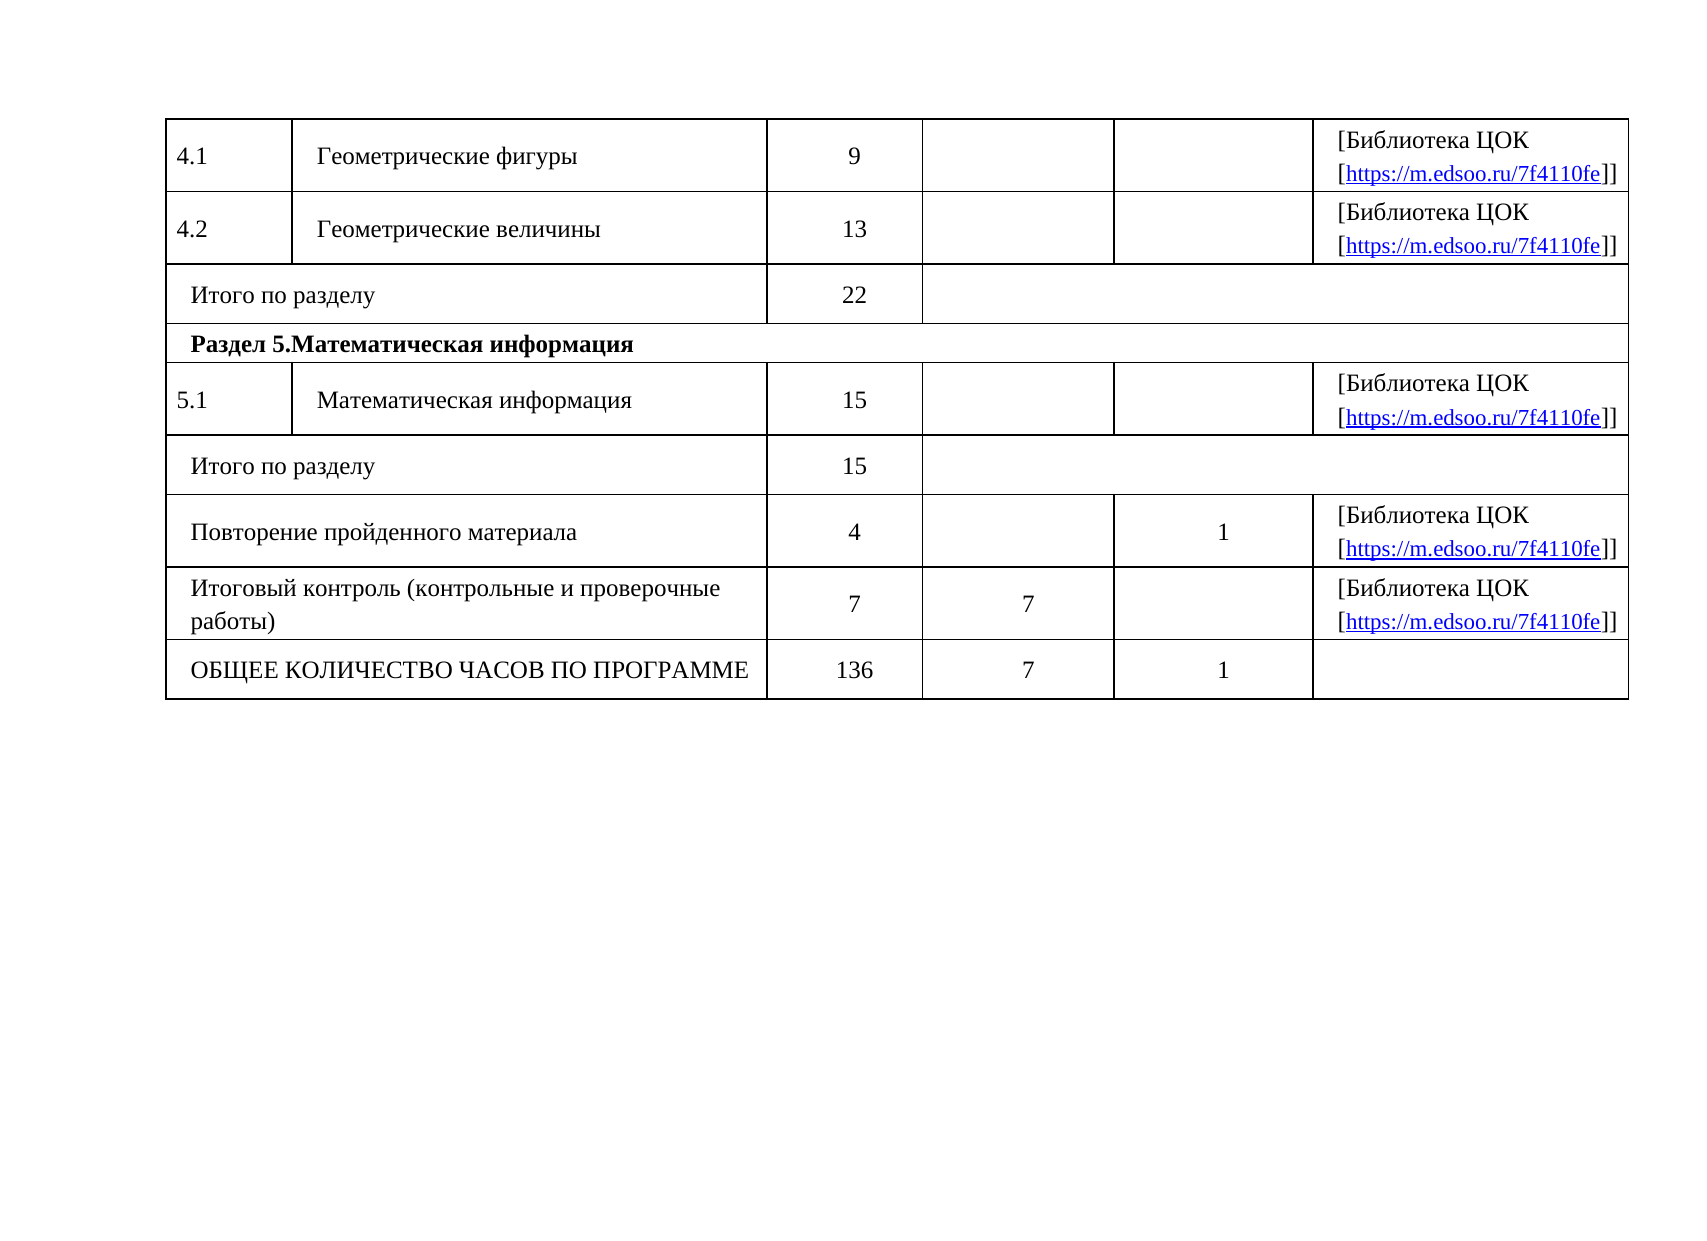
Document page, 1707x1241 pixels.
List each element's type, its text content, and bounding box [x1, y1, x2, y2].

table_cell [923, 436, 1628, 494]
table_cell [1115, 120, 1312, 191]
table_cell Геометрические фигуры [293, 120, 766, 191]
table_cell ОБЩЕЕ КОЛИЧЕСТВО ЧАСОВ ПО ПРОГРАММЕ [167, 640, 766, 698]
table_cell [1115, 568, 1312, 638]
table_cell 9 [768, 120, 922, 191]
table_cell 136 [768, 640, 922, 698]
table_cell [923, 265, 1628, 322]
table_cell 4.2 [167, 192, 291, 263]
table_cell 7 [923, 568, 1113, 638]
table_cell 1 [1115, 495, 1312, 566]
table_cell [923, 363, 1113, 434]
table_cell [1314, 192, 1628, 263]
table_cell Геометрические величины [293, 192, 766, 263]
table_cell Итого по разделу [167, 265, 766, 322]
table_cell 4 [768, 495, 922, 566]
table_cell 7 [768, 568, 922, 638]
table_cell [1115, 192, 1312, 263]
table_cell 15 [768, 363, 922, 434]
table_cell [923, 120, 1113, 191]
table_cell [Библиотека ЦОК [https://m.edsoo.ru/7f4110fe]] [1314, 568, 1628, 638]
table_cell Итого по разделу [167, 436, 766, 494]
table_cell Итоговый контроль (контрольные и проверочные работы) [167, 568, 766, 638]
table_cell 7 [923, 640, 1113, 698]
table_cell [Библиотека ЦОК [https://m.edsoo.ru/7f4110fe]] [1314, 363, 1628, 434]
table_cell Повторение пройденного материала [167, 495, 766, 566]
table_cell [923, 495, 1113, 566]
table_cell [1314, 640, 1628, 698]
table_cell 4.1 [167, 120, 291, 191]
table_cell 13 [768, 192, 922, 263]
table_cell [Библиотека ЦОК [https://m.edsoo.ru/7f4110fe]] [1314, 495, 1628, 566]
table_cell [1314, 120, 1628, 191]
table_cell 15 [768, 436, 922, 494]
table_cell 1 [1115, 640, 1312, 698]
table_cell Математическая информация [293, 363, 766, 434]
table_cell [923, 192, 1113, 263]
table_cell 5.1 [167, 363, 291, 434]
table_cell 22 [768, 265, 922, 322]
table_cell [1115, 363, 1312, 434]
table_cell Раздел 5.Математическая информация [167, 324, 1628, 362]
